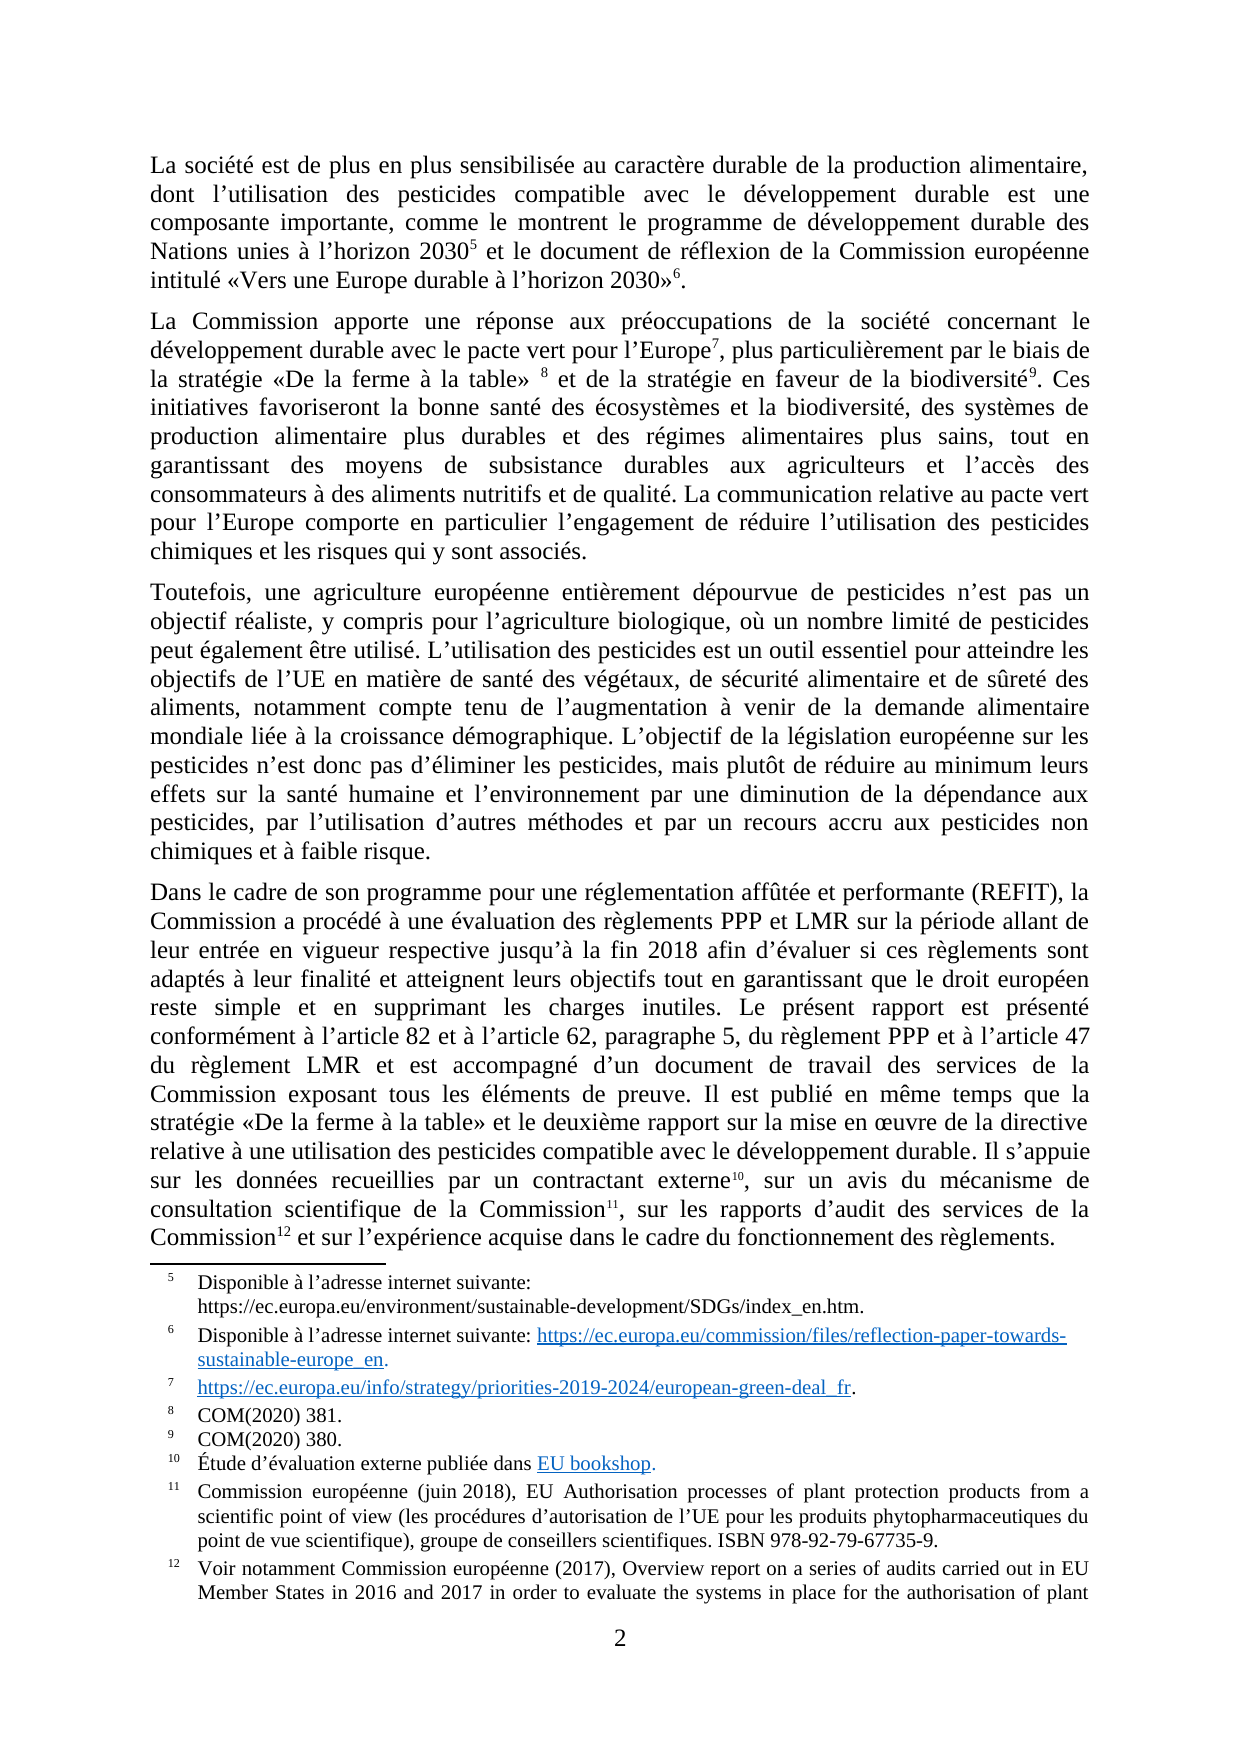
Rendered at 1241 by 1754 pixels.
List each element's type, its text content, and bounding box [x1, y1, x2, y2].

text Dans le cadre de son programme pour une réglementation affûtée et performante (REFIT), la Commission a procédé à une évaluation des règlements PPP et LMR sur la période allant de leur entrée en vigueur respective jusqu’à la fin 2018 afin d’évaluer si ces règlements sont adaptés à leur finalité et atteignent leurs objectifs tout en garantissant que le droit européen reste simple et en supprimant les charges inutiles. Le présent rapport est présenté conformément à l’article 82 et à l’article 62, paragraphe 5, du règlement PPP et à l’article 47 du règlement LMR et est accompagné d’un document de travail des services de la Commission exposant tous les éléments de preuve. Il est publié en même temps que la stratégie «De la ferme à la table» et le deuxième rapport sur la mise en œuvre de la directive relative à une utilisation des pesticides compatible avec le développement durable. Il s’appuie sur les données recueillies par un contractant externe, sur un avis du mécanisme de consultation scientifique de la Commission, sur les rapports d’audit des services de la Commission et sur l’expérience acquise dans le cadre du fonctionnement des règlements. [150, 877, 1090, 1251]
text La société est de plus en plus sensibilisée au caractère durable de la production alimentaire, dont l’utilisation des pesticides compatible avec le développement durable est une composante importante, comme le montrent le programme de développement durable des Nations unies à l’horizon 2030 et le document de réflexion de la Commission européenne intitulé «Vers une Europe durable à l’horizon 2030». [150, 150, 1090, 294]
text Toutefois, une agriculture européenne entièrement dépourvue de pesticides n’est pas un objectif réaliste, y compris pour l’agriculture biologique, où un nombre limité de pesticides peut également être utilisé. L’utilisation des pesticides est un outil essentiel pour atteindre les objectifs de l’UE en matière de santé des végétaux, de sécurité alimentaire et de sûreté des aliments, notamment compte tenu de l’augmentation à venir de la demande alimentaire mondiale liée à la croissance démographique. L’objectif de la législation européenne sur les pesticides n’est donc pas d’éliminer les pesticides, mais plutôt de réduire au minimum leurs effets sur la santé humaine et l’environnement par une diminution de la dépendance aux pesticides, par l’utilisation d’autres méthodes et par un recours accru aux pesticides non chimiques et à faible risque. [150, 577, 1090, 865]
text La Commission apporte une réponse aux préoccupations de la société concernant le développement durable avec le pacte vert pour l’Europe, plus particulièrement par le biais de la stratégie «De la ferme à la table» et de la stratégie en faveur de la biodiversité. Ces initiatives favoriseront la bonne santé des écosystèmes et la biodiversité, des systèmes de production alimentaire plus durables et des régimes alimentaires plus sains, tout en garantissant des moyens de subsistance durables aux agriculteurs et l’accès des consommateurs à des aliments nutritifs et de qualité. La communication relative au pacte vert pour l’Europe comporte en particulier l’engagement de réduire l’utilisation des pesticides chimiques et les risques qui y sont associés. [150, 306, 1090, 565]
